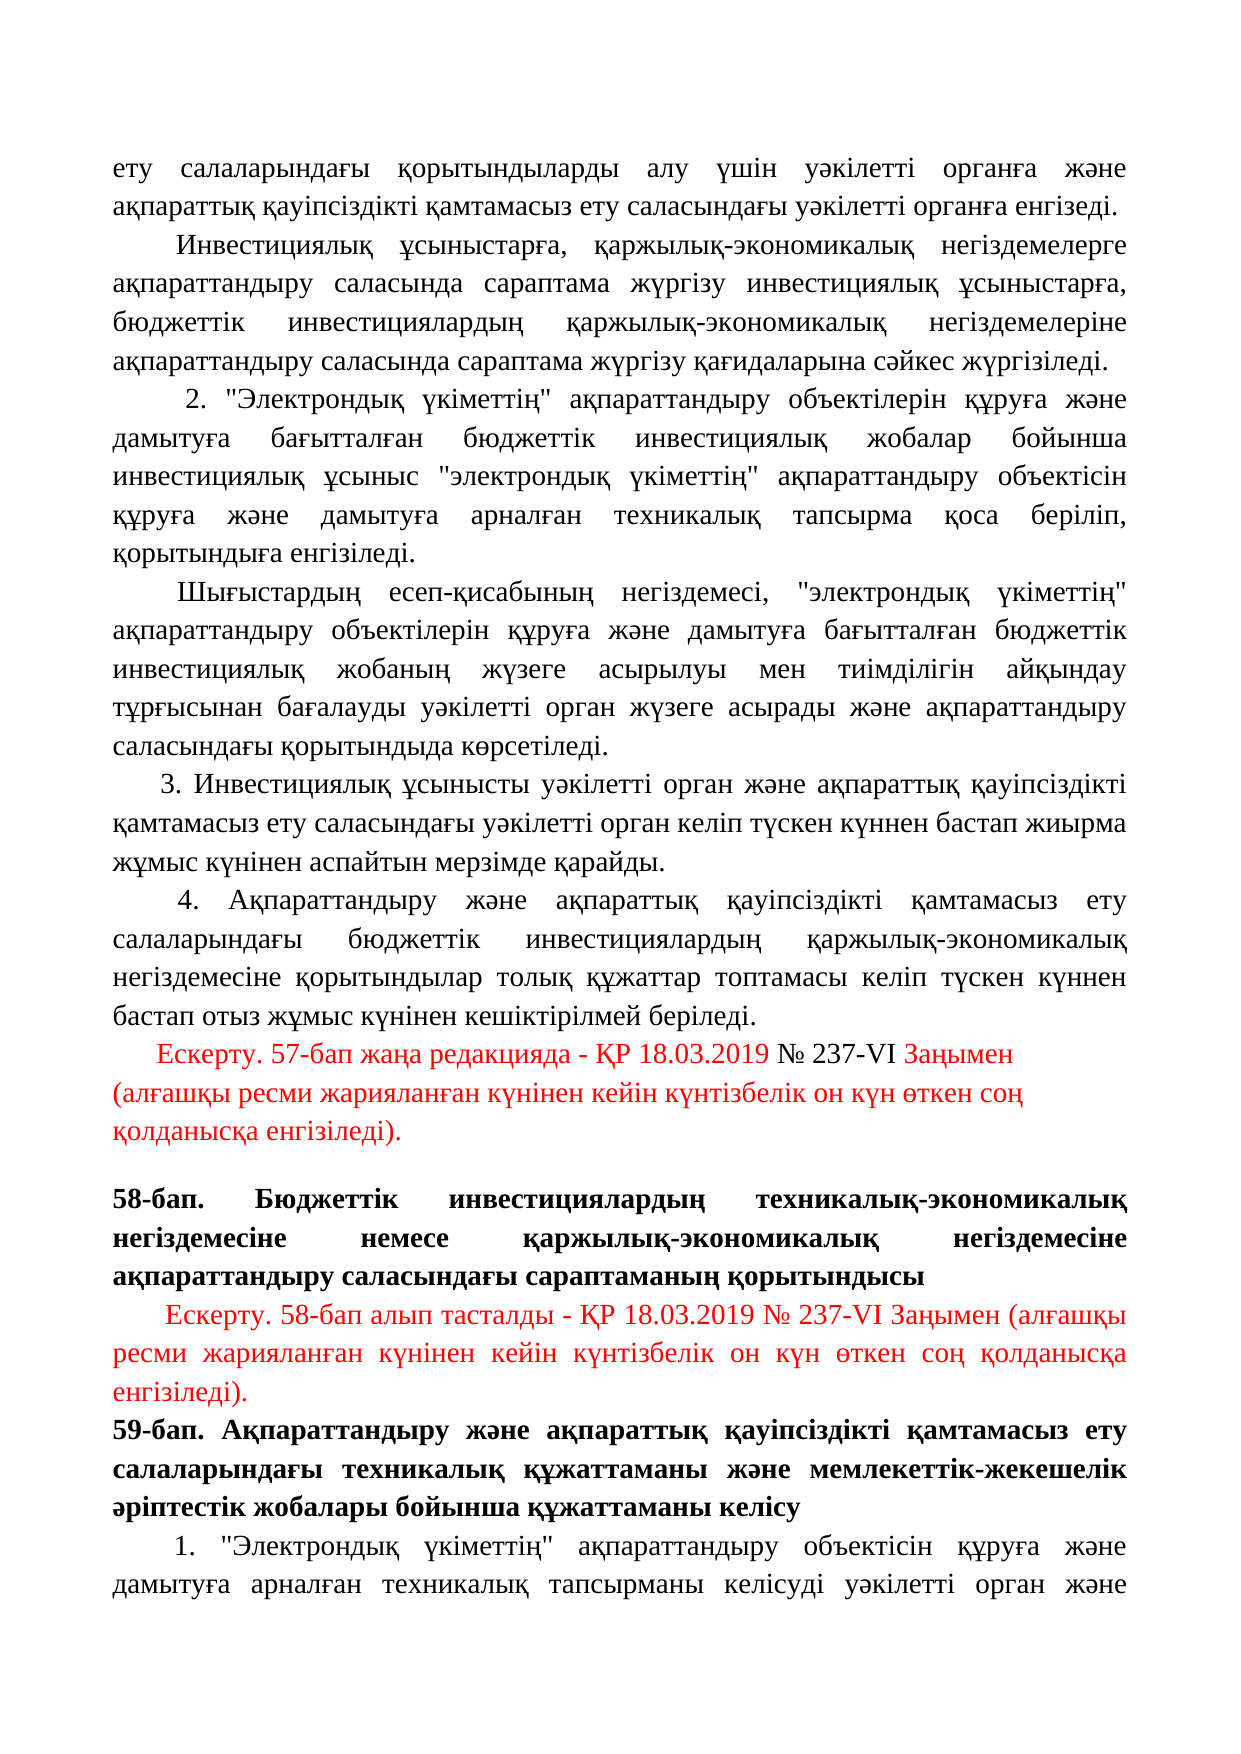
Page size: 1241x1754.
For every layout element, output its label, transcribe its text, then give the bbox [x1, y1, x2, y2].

text 58-бап. Бюджеттік инвестициялардың техникалық-экономикалық негіздемесіне немесе қаржылық-экономикалық негіздемесіне ақпараттандыру саласындағы сараптаманың қорытындысы [112, 1181, 1128, 1292]
text 59-бап. Ақпараттандыру және ақпараттық қауіпсіздікті қамтамасыз ету салаларындағы техникалық құжаттаманы және мемлекеттік-жекешелік әріптестік жобалары бойынша құжаттаманы келісу [112, 1412, 1128, 1523]
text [112, 1528, 1128, 1600]
text Инвестициялық ұсыныстарға, қаржылық-экономикалық негіздемелерге ақпараттандыру саласында сараптама жүргізу инвестициялық ұсыныстарға, бюджеттік инвестициялардың қаржылық-экономикалық негіздемелеріне ақпараттандыру саласында сараптама жүргізу қағидаларына сәйкес жүргізіледі. [112, 227, 1128, 376]
text 3. Инвестициялық ұсынысты уәкілетті орган және ақпараттық қауіпсіздікті қамтамасыз ету саласындағы уәкілетті орган келіп түскен күннен бастап жиырма жұмыс күнінен аспайтын мерзімде қарайды. [112, 767, 1128, 877]
text Ескерту. 57-бап жаңа редакцияда - ҚР 18.03.2019 № 237-VI Заңымен (алғашқы ресми жарияланған күнінен кейін күнтізбелік он күн өткен соң қолданысқа енгізіледі). [112, 1036, 1128, 1177]
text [112, 150, 1128, 222]
text 2. "Электрондық үкіметтің" ақпараттандыру объектілерін құруға және дамытуға бағытталған бюджеттік инвестициялық жобалар бойынша инвестициялық ұсыныс "электрондық үкіметтің" ақпараттандыру объектісін құруға және дамытуға арналған техникалық тапсырма қоса беріліп, қорытындыға енгізіледі. [112, 381, 1128, 569]
text Ескерту. 58-бап алып тасталды - ҚР 18.03.2019 № 237-VI Заңымен (алғашқы ресми жарияланған күнінен кейін күнтізбелік он күн өткен соң қолданысқа енгізіледі). [112, 1297, 1128, 1407]
text 4. Ақпараттандыру және ақпараттық қауіпсіздікті қамтамасыз ету салаларындағы бюджеттік инвестициялардың қаржылық-экономикалық негіздемесіне қорытындылар толық құжаттар топтамасы келіп түскен күннен бастап отыз жұмыс күнінен кешіктірілмей беріледі. [112, 882, 1128, 1031]
text Шығыстардың есеп-қисабының негіздемесі, "электрондық үкіметтің" ақпараттандыру объектілерін құруға және дамытуға бағытталған бюджеттік инвестициялық жобаның жүзеге асырылуы мен тиімділігін айқындау тұрғысынан бағалауды уәкілетті орган жүзеге асырады және ақпараттандыру саласындағы қорытындыда көрсетіледі. [112, 574, 1128, 762]
